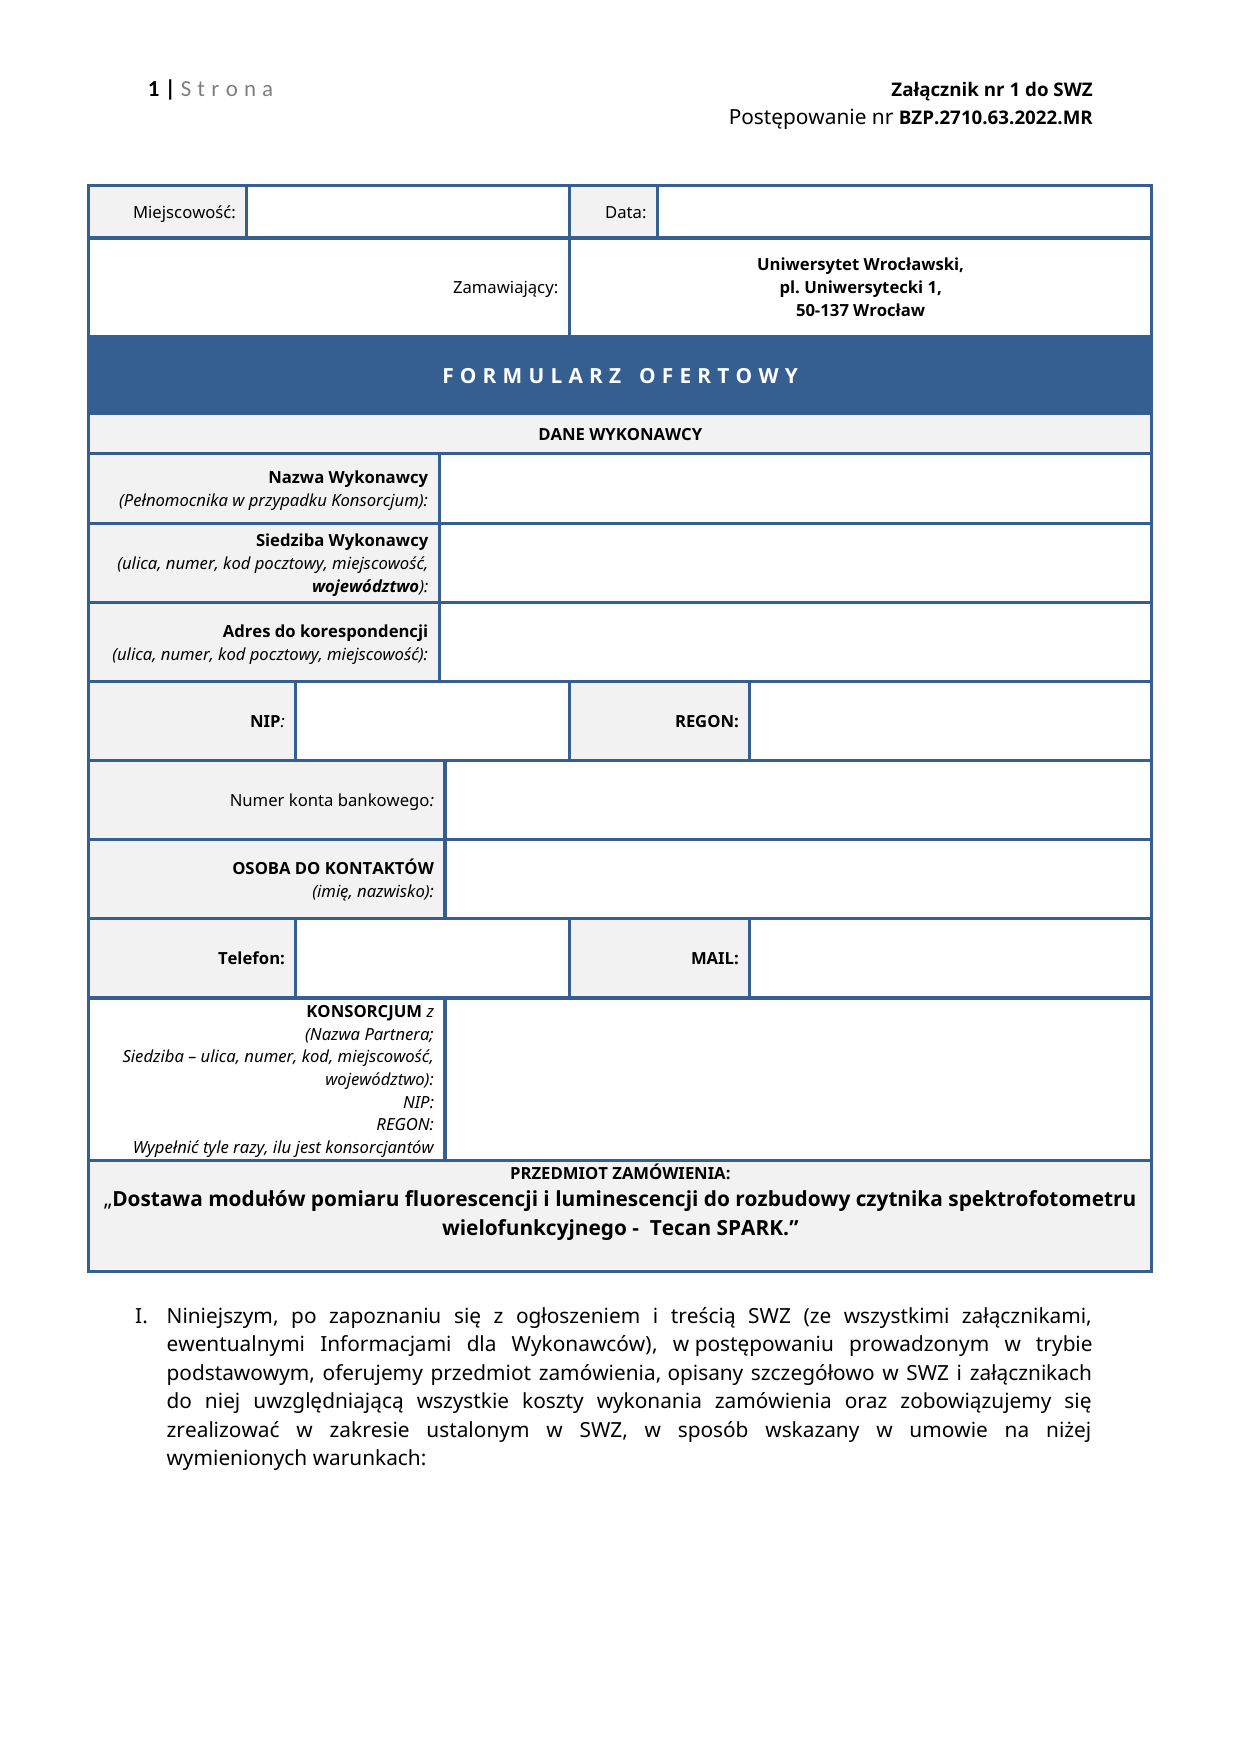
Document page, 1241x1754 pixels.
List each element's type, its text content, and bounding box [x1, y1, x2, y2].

table_cell [441, 455, 1150, 522]
table_cell [447, 841, 1150, 917]
table_cell KONSORCJUM z (Nazwa Partnera; Siedziba – ulica, numer, kod, miejscowość, województwo): NIP: REGON: Wypełnić tyle razy, ilu jest konsorcjantów [90, 1000, 443, 1158]
list Niniejszym, po zapoznaniu się z ogłoszeniem i treścią SWZ (ze wszystkimi załącznikami, ewentualnymi Informacjami dla Wykonawców), w postępowaniu prowadzonym w trybie podstawowym, oferujemy przedmiot zamówienia, opisany szczegółowo w SWZ i załącznikach do niej uwzględniającą wszystkie koszty wykonania zamówienia oraz zobowiązujemy się zrealizować w zakresie ustalonym w SWZ, w sposób wskazany w umowie na niżej wymienionych warunkach: [148, 1301, 1093, 1472]
table_cell NIP: [90, 683, 294, 759]
table_cell Numer konta bankowego: [90, 762, 443, 838]
table_cell Zamawiający: [90, 240, 568, 334]
table_header Data: [571, 187, 656, 236]
table_cell Uniwersytet Wrocławski, pl. Uniwersytecki 1, 50-137 Wrocław [571, 240, 1150, 334]
table_cell FORMULARZ OFERTOWY [90, 338, 1150, 412]
table_header [659, 187, 1150, 236]
table_cell Adres do korespondencji (ulica, numer, kod pocztowy, miejscowość): [90, 604, 438, 680]
table_cell OSOBA DO KONTAKTÓW (imię, nazwisko): [90, 841, 443, 917]
table_cell [441, 604, 1150, 680]
table_cell [297, 683, 568, 759]
table_cell [751, 683, 1150, 759]
table_header [248, 187, 568, 236]
table_cell [751, 920, 1150, 996]
table_cell DANE WYKONAWCY [90, 415, 1150, 452]
table_cell Telefon: [90, 920, 294, 996]
table_cell MAIL: [571, 920, 748, 996]
table_cell Siedziba Wykonawcy (ulica, numer, kod pocztowy, miejscowość, województwo): [90, 525, 438, 601]
table_header Miejscowość: [90, 187, 245, 236]
table_cell REGON: [571, 683, 748, 759]
table_cell [447, 1000, 1150, 1158]
table_cell [297, 920, 568, 996]
table_cell Nazwa Wykonawcy (Pełnomocnika w przypadku Konsorcjum): [90, 455, 438, 522]
table_cell [441, 525, 1150, 601]
table_cell [447, 762, 1150, 838]
table_cell PRZEDMIOT ZAMÓWIENIA: „Dostawa modułów pomiaru fluorescencji i luminescencji do rozbudowy czytnika spektrofotometru wielofunkcyjnego - Tecan SPARK.” [90, 1162, 1150, 1269]
